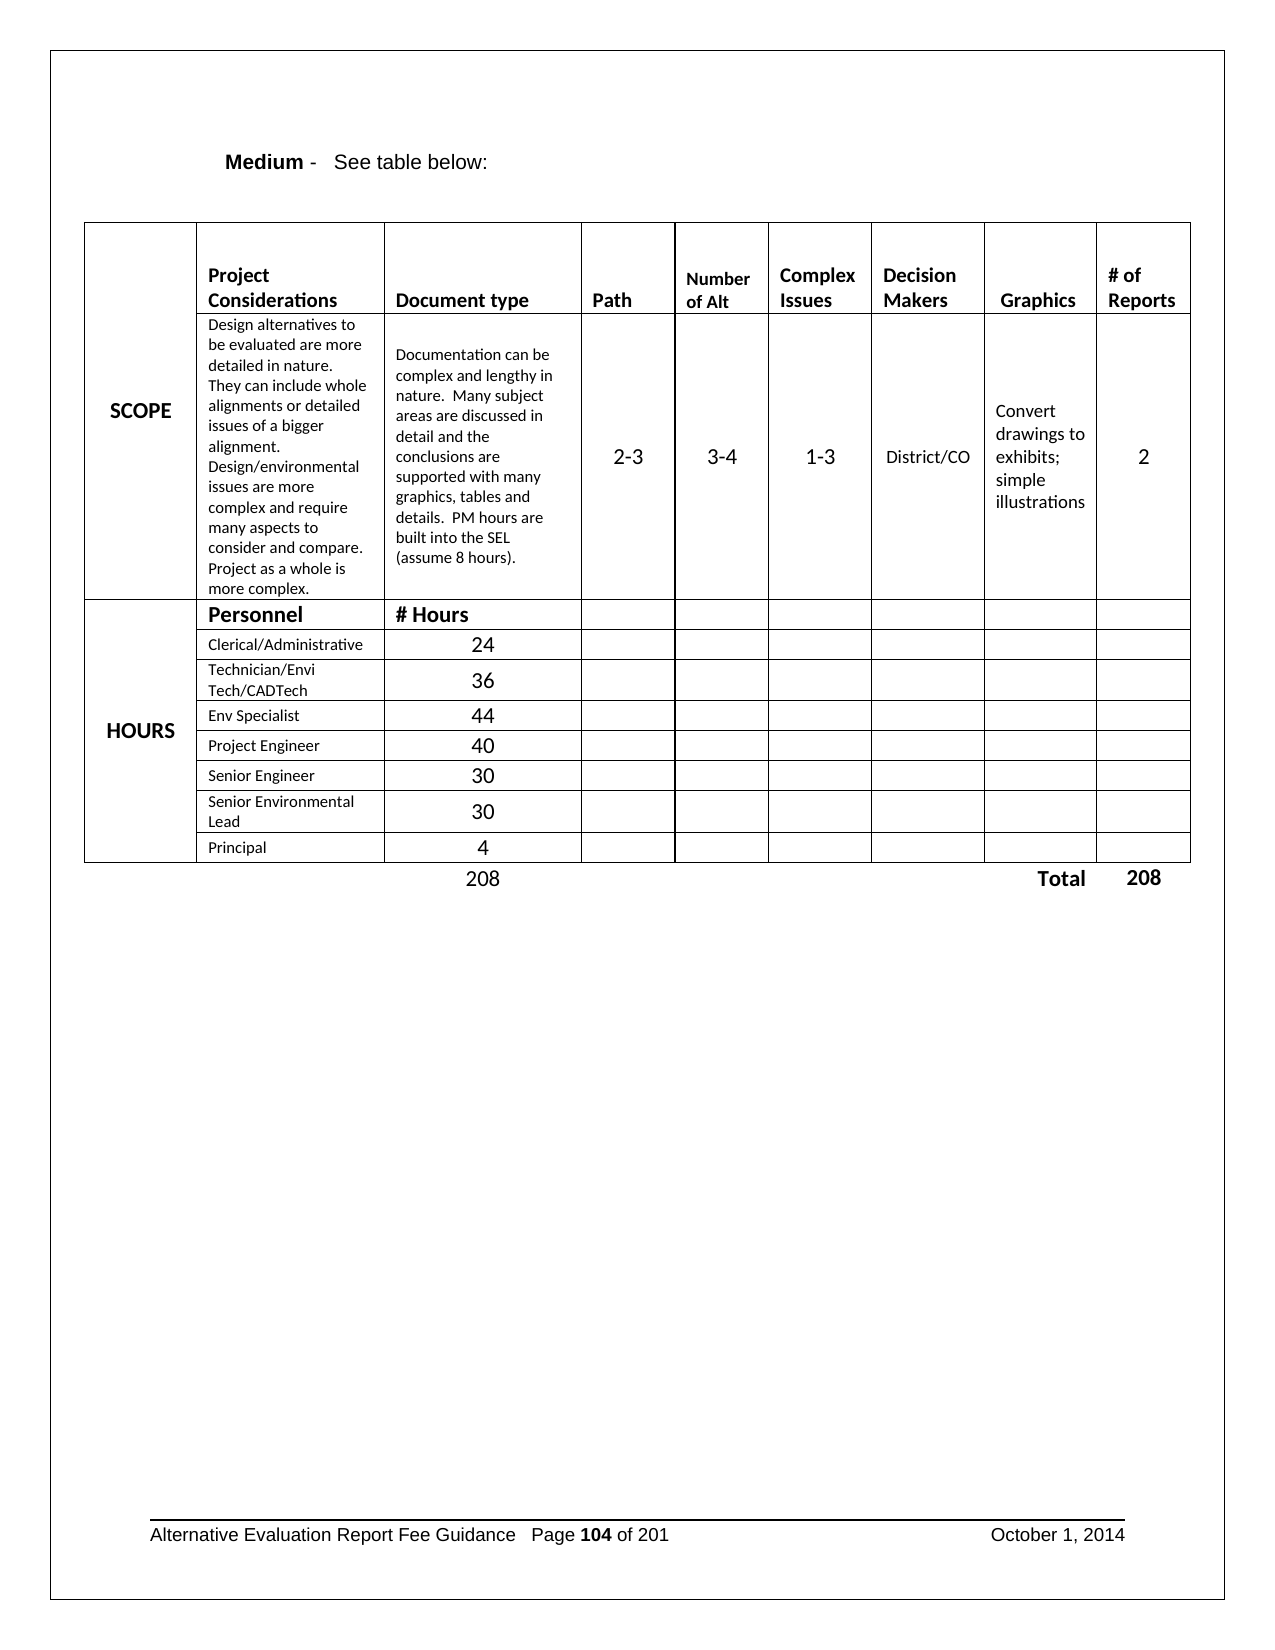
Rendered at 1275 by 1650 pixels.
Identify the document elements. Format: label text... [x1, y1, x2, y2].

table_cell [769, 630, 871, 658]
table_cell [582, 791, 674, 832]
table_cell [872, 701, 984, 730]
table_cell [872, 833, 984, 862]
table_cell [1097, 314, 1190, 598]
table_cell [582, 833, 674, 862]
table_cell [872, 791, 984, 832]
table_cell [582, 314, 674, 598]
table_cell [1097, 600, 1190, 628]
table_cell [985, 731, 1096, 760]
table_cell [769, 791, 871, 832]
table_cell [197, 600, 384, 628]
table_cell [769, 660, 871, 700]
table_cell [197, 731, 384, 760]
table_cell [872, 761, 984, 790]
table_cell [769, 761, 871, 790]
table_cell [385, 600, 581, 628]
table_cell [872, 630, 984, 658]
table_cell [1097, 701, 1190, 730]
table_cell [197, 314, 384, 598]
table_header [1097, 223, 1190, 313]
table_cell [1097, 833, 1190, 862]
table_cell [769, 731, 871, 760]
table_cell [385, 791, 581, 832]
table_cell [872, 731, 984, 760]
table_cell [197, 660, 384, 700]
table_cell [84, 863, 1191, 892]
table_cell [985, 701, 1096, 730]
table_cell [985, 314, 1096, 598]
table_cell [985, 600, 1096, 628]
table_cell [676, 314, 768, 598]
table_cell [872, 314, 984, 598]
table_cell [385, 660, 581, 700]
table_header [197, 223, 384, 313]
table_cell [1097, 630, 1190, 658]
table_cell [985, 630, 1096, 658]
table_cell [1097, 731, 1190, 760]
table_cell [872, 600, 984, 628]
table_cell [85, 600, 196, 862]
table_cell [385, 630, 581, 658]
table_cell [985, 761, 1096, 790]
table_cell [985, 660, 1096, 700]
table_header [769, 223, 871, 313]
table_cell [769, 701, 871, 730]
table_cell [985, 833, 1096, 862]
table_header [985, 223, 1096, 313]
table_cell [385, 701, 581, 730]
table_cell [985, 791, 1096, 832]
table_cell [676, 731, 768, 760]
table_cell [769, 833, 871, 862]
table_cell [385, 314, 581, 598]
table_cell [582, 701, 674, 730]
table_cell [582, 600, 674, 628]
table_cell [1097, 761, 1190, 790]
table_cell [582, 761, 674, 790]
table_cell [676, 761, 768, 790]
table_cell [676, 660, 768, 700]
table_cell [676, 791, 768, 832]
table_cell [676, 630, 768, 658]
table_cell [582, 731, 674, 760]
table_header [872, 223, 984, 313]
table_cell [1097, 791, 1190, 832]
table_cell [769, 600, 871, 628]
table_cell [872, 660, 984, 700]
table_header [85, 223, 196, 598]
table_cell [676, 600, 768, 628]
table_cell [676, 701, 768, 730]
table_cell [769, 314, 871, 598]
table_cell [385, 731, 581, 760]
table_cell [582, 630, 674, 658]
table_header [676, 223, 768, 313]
text Medium - See table below: [225, 150, 1125, 174]
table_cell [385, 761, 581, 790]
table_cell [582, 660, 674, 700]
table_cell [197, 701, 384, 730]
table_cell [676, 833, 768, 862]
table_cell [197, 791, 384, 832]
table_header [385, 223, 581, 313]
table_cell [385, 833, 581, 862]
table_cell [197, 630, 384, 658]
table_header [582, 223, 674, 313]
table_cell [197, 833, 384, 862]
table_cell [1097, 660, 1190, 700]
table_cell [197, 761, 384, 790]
